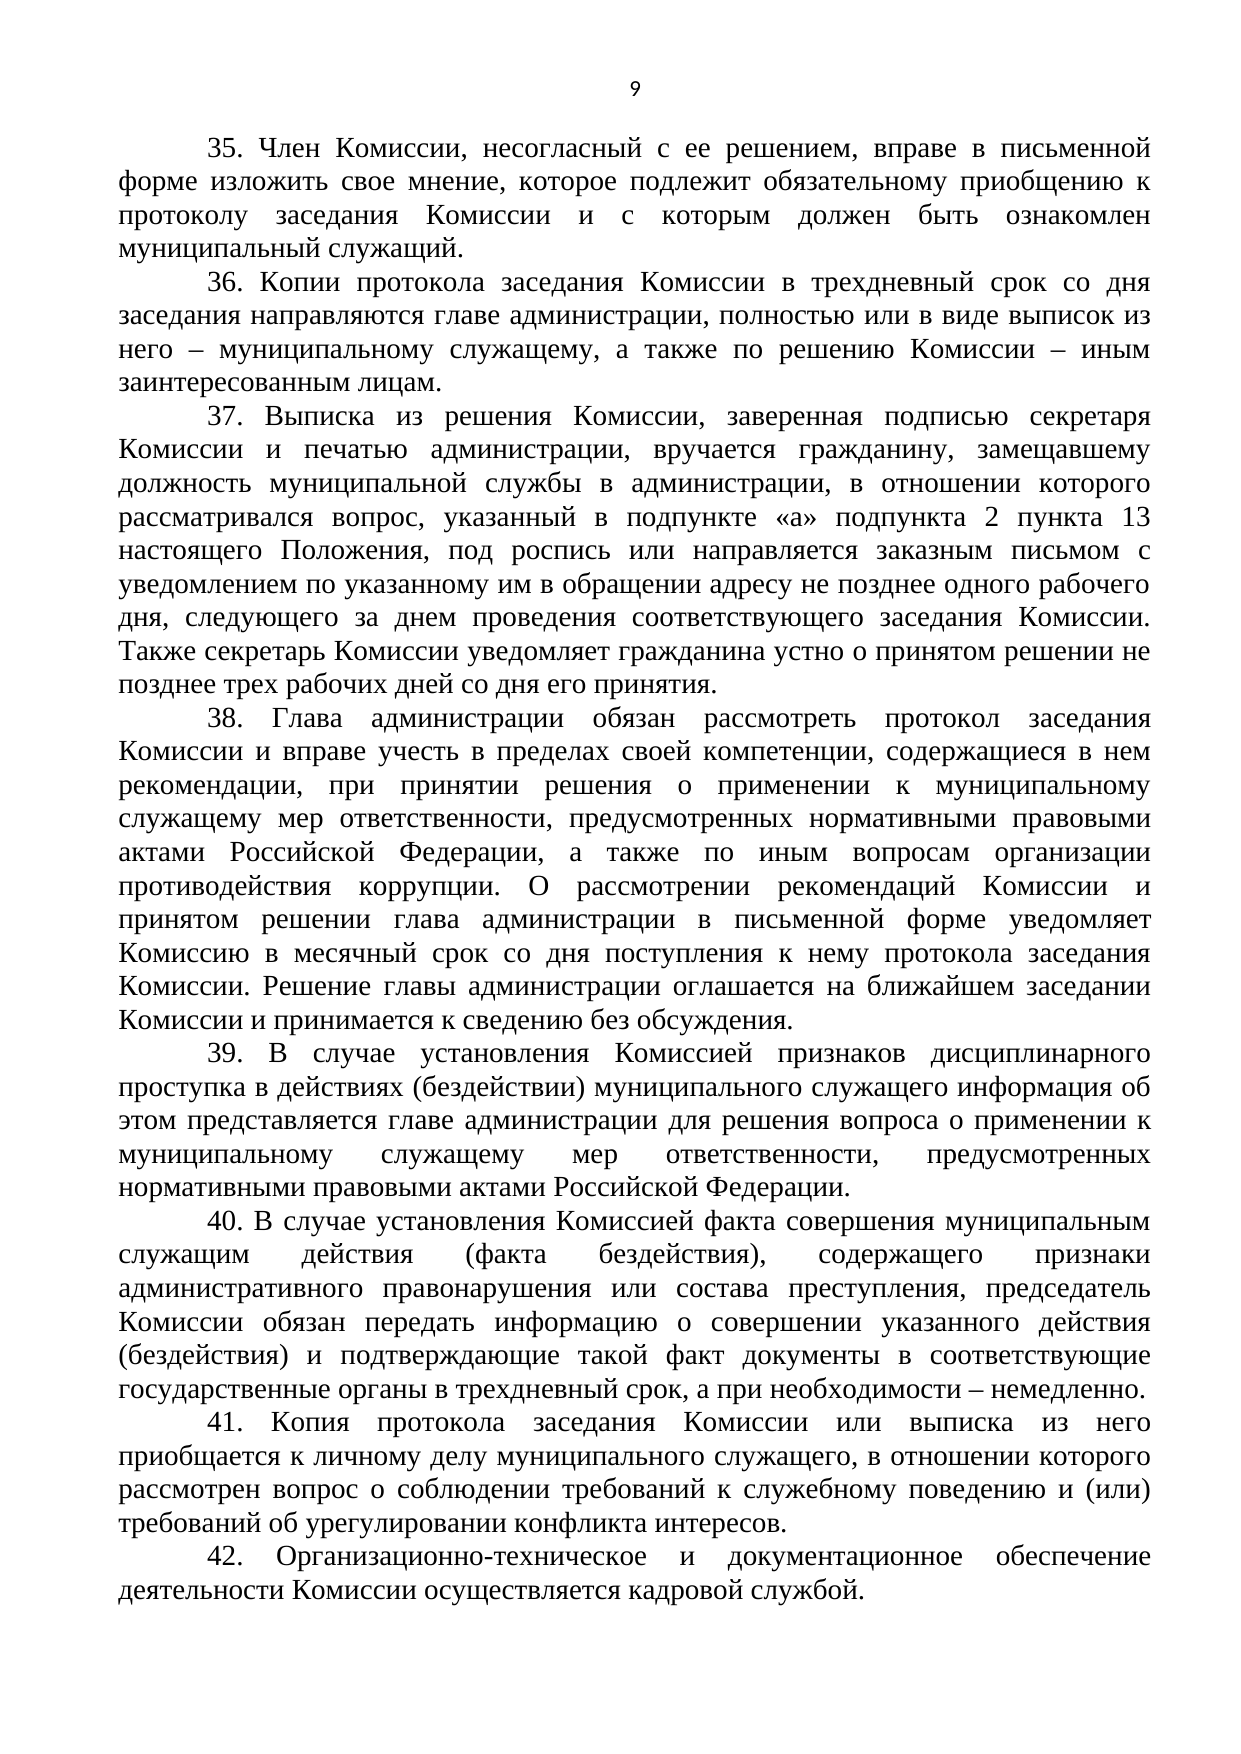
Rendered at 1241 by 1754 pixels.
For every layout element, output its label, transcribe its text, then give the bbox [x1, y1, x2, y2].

text 39. В случае установления Комиссией признаков дисциплинарного проступка в действиях (бездействии) муниципального служащего информация об этом представляется главе администрации для решения вопроса о применении к муниципальному служащему мер ответственности, предусмотренных нормативными правовыми актами Российской Федерации. [118, 1035, 1152, 1203]
text 36. Копии протокола заседания Комиссии в трехдневный срок со дня заседания направляются главе администрации, полностью или в виде выписок из него – муниципальному служащему, а также по решению Комиссии – иным заинтересованным лицам. [118, 264, 1152, 398]
text 35. Член Комиссии, несогласный с ее решением, вправе в письменной форме изложить свое мнение, которое подлежит обязательному приобщению к протоколу заседания Комиссии и с которым должен быть ознакомлен муниципальный служащий. [118, 130, 1152, 264]
text 38. Глава администрации обязан рассмотреть протокол заседания Комиссии и вправе учесть в пределах своей компетенции, содержащиеся в нем рекомендации, при принятии решения о применении к муниципальному служащему мер ответственности, предусмотренных нормативными правовыми актами Российской Федерации, а также по иным вопросам организации противодействия коррупции. О рассмотрении рекомендаций Комиссии и принятом решении глава администрации в письменной форме уведомляет Комиссию в месячный срок со дня поступления к нему протокола заседания Комиссии. Решение главы администрации оглашается на ближайшем заседании Комиссии и принимается к сведению без обсуждения. [118, 700, 1152, 1035]
text 37. Выписка из решения Комиссии, заверенная подписью секретаря Комиссии и печатью администрации, вручается гражданину, замещавшему должность муниципальной службы в администрации, в отношении которого рассматривался вопрос, указанный в подпункте «а» подпункта 2 пункта 13 настоящего Положения, под роспись или направляется заказным письмом с уведомлением по указанному им в обращении адресу не позднее одного рабочего дня, следующего за днем проведения соответствующего заседания Комиссии. Также секретарь Комиссии уведомляет гражданина устно о принятом решении не позднее трех рабочих дней со дня его принятия. [118, 398, 1152, 700]
text 40. В случае установления Комиссией факта совершения муниципальным служащим действия (факта бездействия), содержащего признаки административного правонарушения или состава преступления, председатель Комиссии обязан передать информацию о совершении указанного действия (бездействия) и подтверждающие такой факт документы в соответствующие государственные органы в трехдневный срок, а при необходимости – немедленно. [118, 1203, 1152, 1404]
text 41. Копия протокола заседания Комиссии или выписка из него приобщается к личному делу муниципального служащего, в отношении которого рассмотрен вопрос о соблюдении требований к служебному поведению и (или) требований об урегулировании конфликта интересов. [118, 1404, 1152, 1538]
text 42. Организационно-техническое и документационное обеспечение деятельности Комиссии осуществляется кадровой службой. [118, 1538, 1152, 1606]
